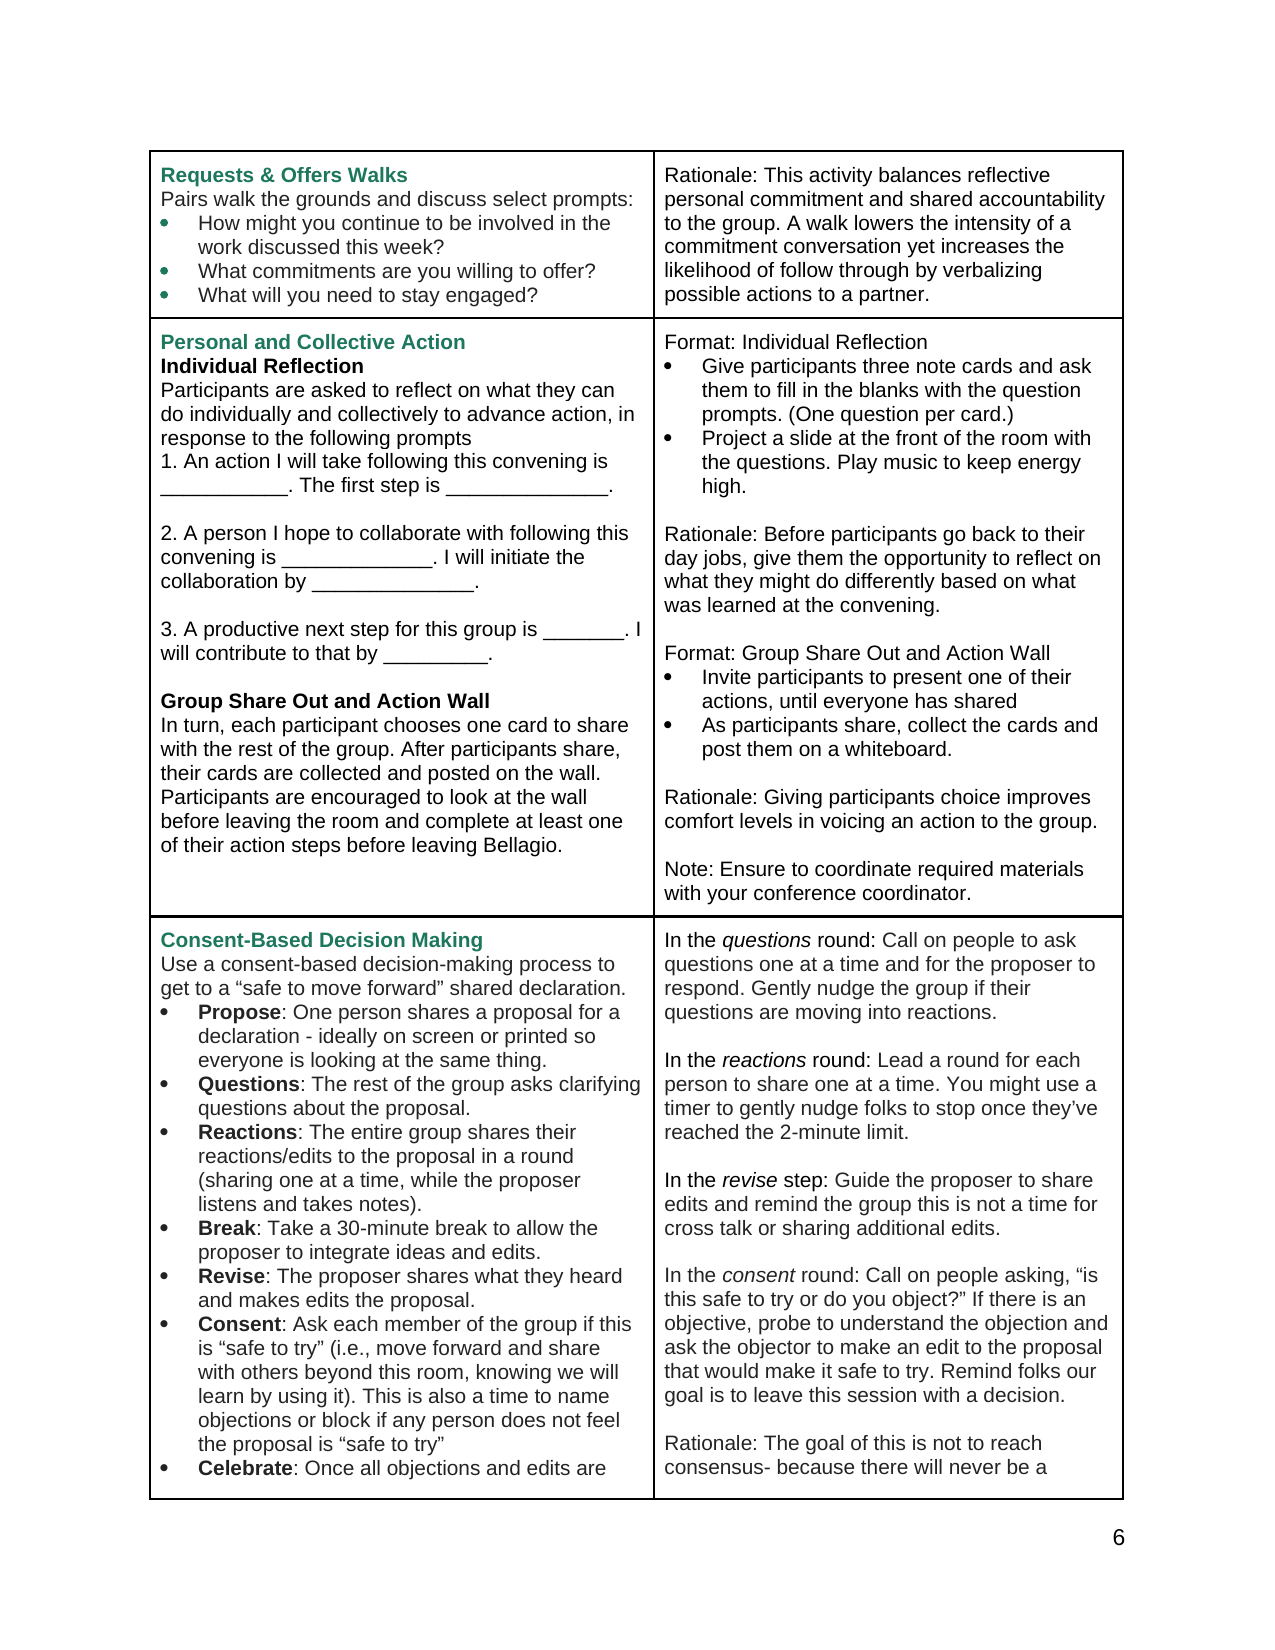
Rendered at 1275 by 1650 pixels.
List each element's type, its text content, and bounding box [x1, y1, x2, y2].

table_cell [655, 918, 1122, 1498]
table_cell Personal and Collective Action Individual Reflection Participants are asked to reflect on what they can do individually and collectively to advance action, in response to the following prompts 1. An action I will take following this convening is ___________. The first step is ______________. 2. A person I hope to collaborate with following this convening is _____________. I will initiate the collaboration by ______________. 3. A productive next step for this group is _______. I will contribute to that by _________. Group Share Out and Action Wall In turn, each participant chooses one card to share with the rest of the group. After participants share, their cards are collected and posted on the wall. Participants are encouraged to look at the wall before leaving the room and complete at least one of their action steps before leaving Bellagio. [151, 319, 653, 915]
table_cell Requests & Offers Walks Pairs walk the grounds and discuss select prompts: How might you continue to be involved in the work discussed this week? What commitments are you willing to offer? What will you need to stay engaged? [151, 152, 653, 317]
table_cell Format: Individual Reflection Give participants three note cards and ask them to fill in the blanks with the question prompts. (One question per card.) Project a slide at the front of the room with the questions. Play music to keep energy high. Rationale: Before participants go back to their day jobs, give them the opportunity to reflect on what they might do differently based on what was learned at the convening. Format: Group Share Out and Action Wall Invite participants to present one of their actions, until everyone has shared As participants share, collect the cards and post them on a whiteboard. Rationale: Giving participants choice improves comfort levels in voicing an action to the group. Note: Ensure to coordinate required materials with your conference coordinator. [655, 319, 1122, 915]
table_cell Rationale: This activity balances reflective personal commitment and shared accountability to the group. A walk lowers the intensity of a commitment conversation yet increases the likelihood of follow through by verbalizing possible actions to a partner. [655, 152, 1122, 317]
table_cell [151, 918, 653, 1498]
